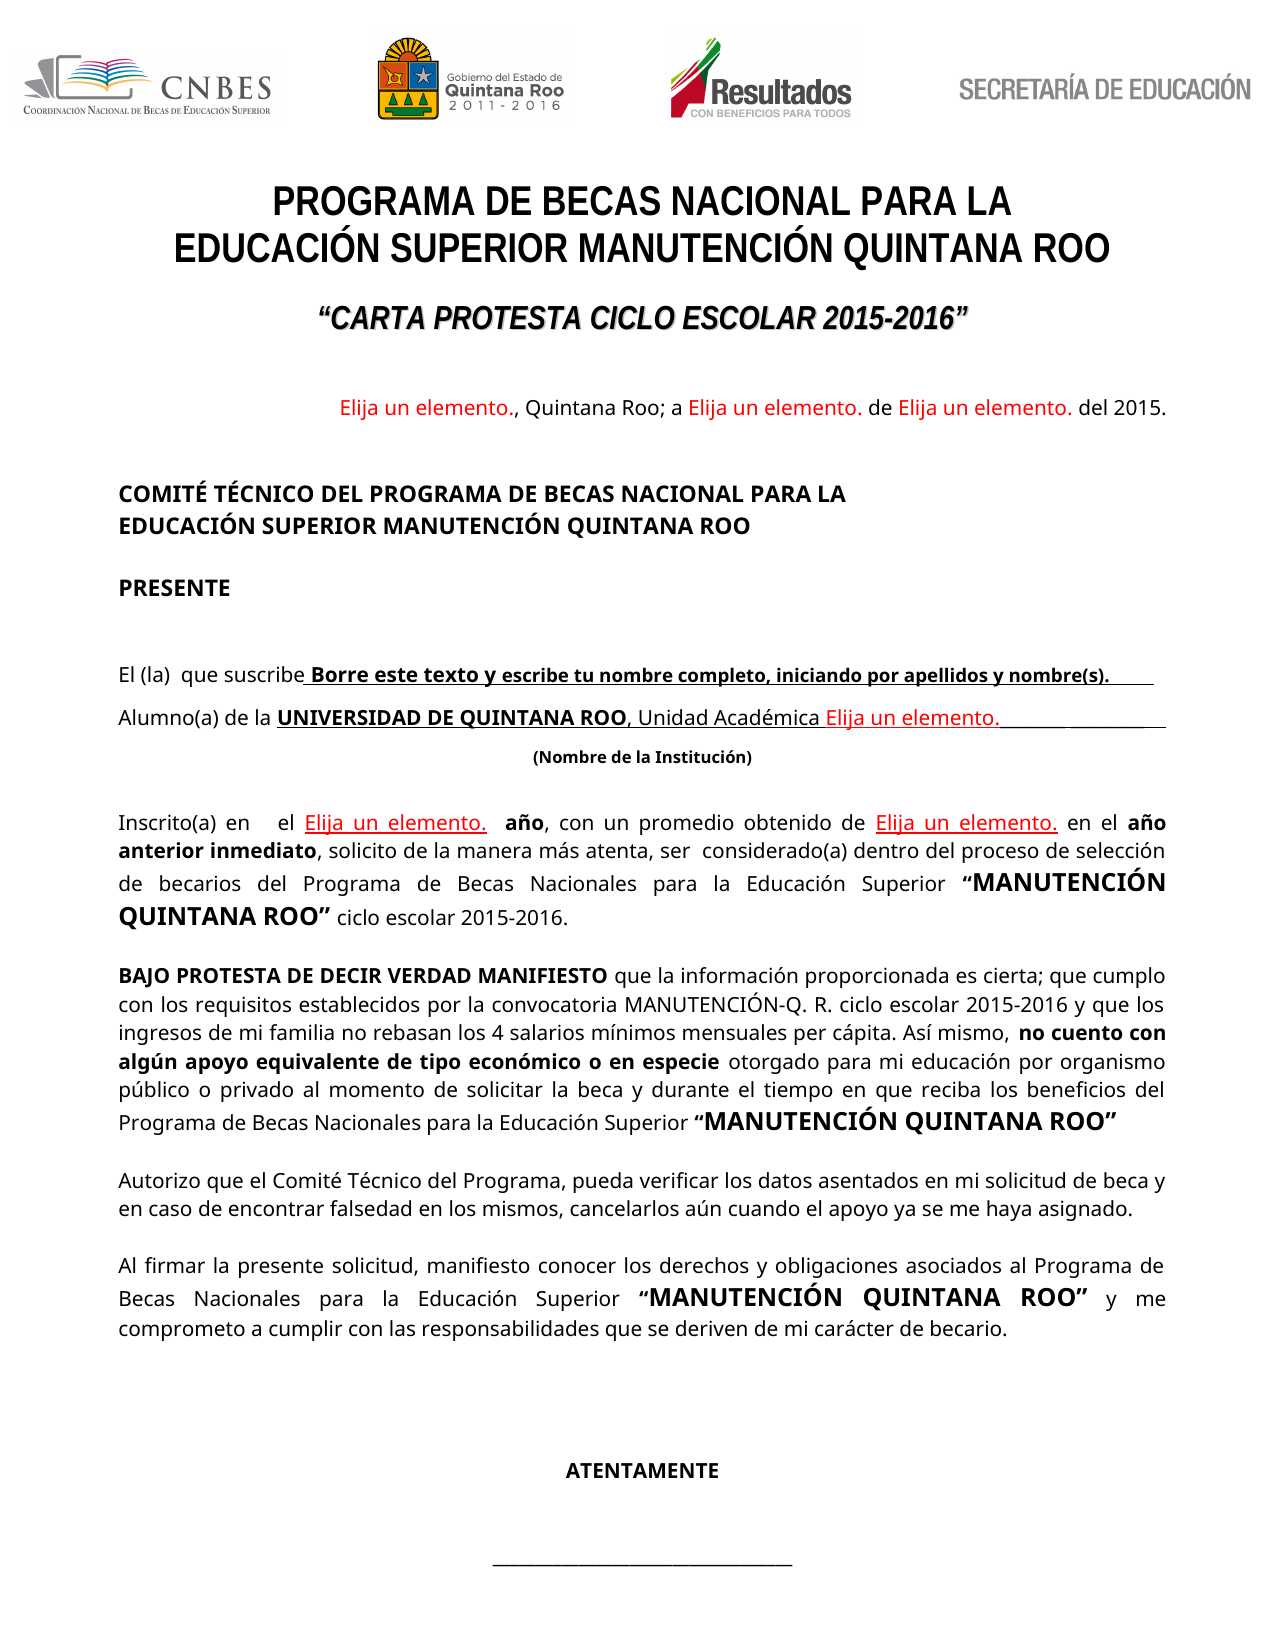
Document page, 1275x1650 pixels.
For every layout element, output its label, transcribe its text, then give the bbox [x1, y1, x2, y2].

text Autorizo que el Comité Técnico del Programa, pueda verificar los datos asentados en mi solicitud de beca y en caso de encontrar falsedad en los mismos, cancelarlos aún cuando el apoyo ya se me haya asignado. [118, 1166, 1167, 1223]
text Inscrito(a) en el año, con un promedio obtenido de en el año anterior inmediato, solicito de la manera más atenta, ser considerado(a) dentro del proceso de selección de becarios del Programa de Becas Nacionales para la Educación Superior “MANUTENCIÓN QUINTANA ROO” ciclo escolar 2015-2016. [118, 808, 1167, 933]
picture [374, 27, 571, 128]
picture [951, 52, 1255, 102]
text COMITÉ TÉCNICO DEL PROGRAMA DE BECAS NACIONAL PARA LA [118, 478, 1167, 510]
text ATENTAMENTE [118, 1456, 1167, 1484]
text (Nombre de la Institución) [118, 746, 1167, 768]
picture [13, 50, 281, 122]
text Alumno(a) de la UNIVERSIDAD DE QUINTANA ROO, Unidad Académica _______ ________ [118, 703, 1167, 731]
text PRESENTE [118, 572, 1167, 603]
text El (la) que suscribe [118, 660, 1167, 689]
text “CARTA PROTESTA CICLO ESCOLAR 2015-2016” [118, 298, 1167, 336]
text Al firmar la presente solicitud, manifiesto conocer los derechos y obligaciones asociados al Programa de Becas Nacionales para la Educación Superior “MANUTENCIÓN QUINTANA ROO” y me comprometo a cumplir con las responsabilidades que se deriven de mi carácter de becario. [118, 1251, 1167, 1342]
text BAJO PROTESTA DE DECIR VERDAD MANIFIESTO que la información proporcionada es cierta; que cumplo con los requisitos establecidos por la convocatoria MANUTENCIÓN-Q. R. ciclo escolar 2015-2016 y que los ingresos de mi familia no rebasan los 4 salarios mínimos mensuales per cápita. Así mismo, no cuento con algún apoyo equivalente de tipo económico o en especie otorgado para mi educación por organismo público o privado al momento de solicitar la beca y durante el tiempo en que reciba los beneficios del Programa de Becas Nacionales para la Educación Superior “MANUTENCIÓN QUINTANA ROO” [118, 961, 1167, 1138]
picture [664, 30, 858, 125]
text EDUCACIÓN SUPERIOR MANUTENCIÓN QUINTANA ROO [118, 510, 1167, 541]
text ___________________________________ [118, 1541, 1167, 1570]
text PROGRAMA DE BECAS NACIONAL PARA LA [118, 176, 1167, 224]
text , Quintana Roo; a de del 2015. [118, 393, 1167, 422]
text EDUCACIÓN SUPERIOR MANUTENCIÓN QUINTANA ROO [118, 224, 1167, 272]
